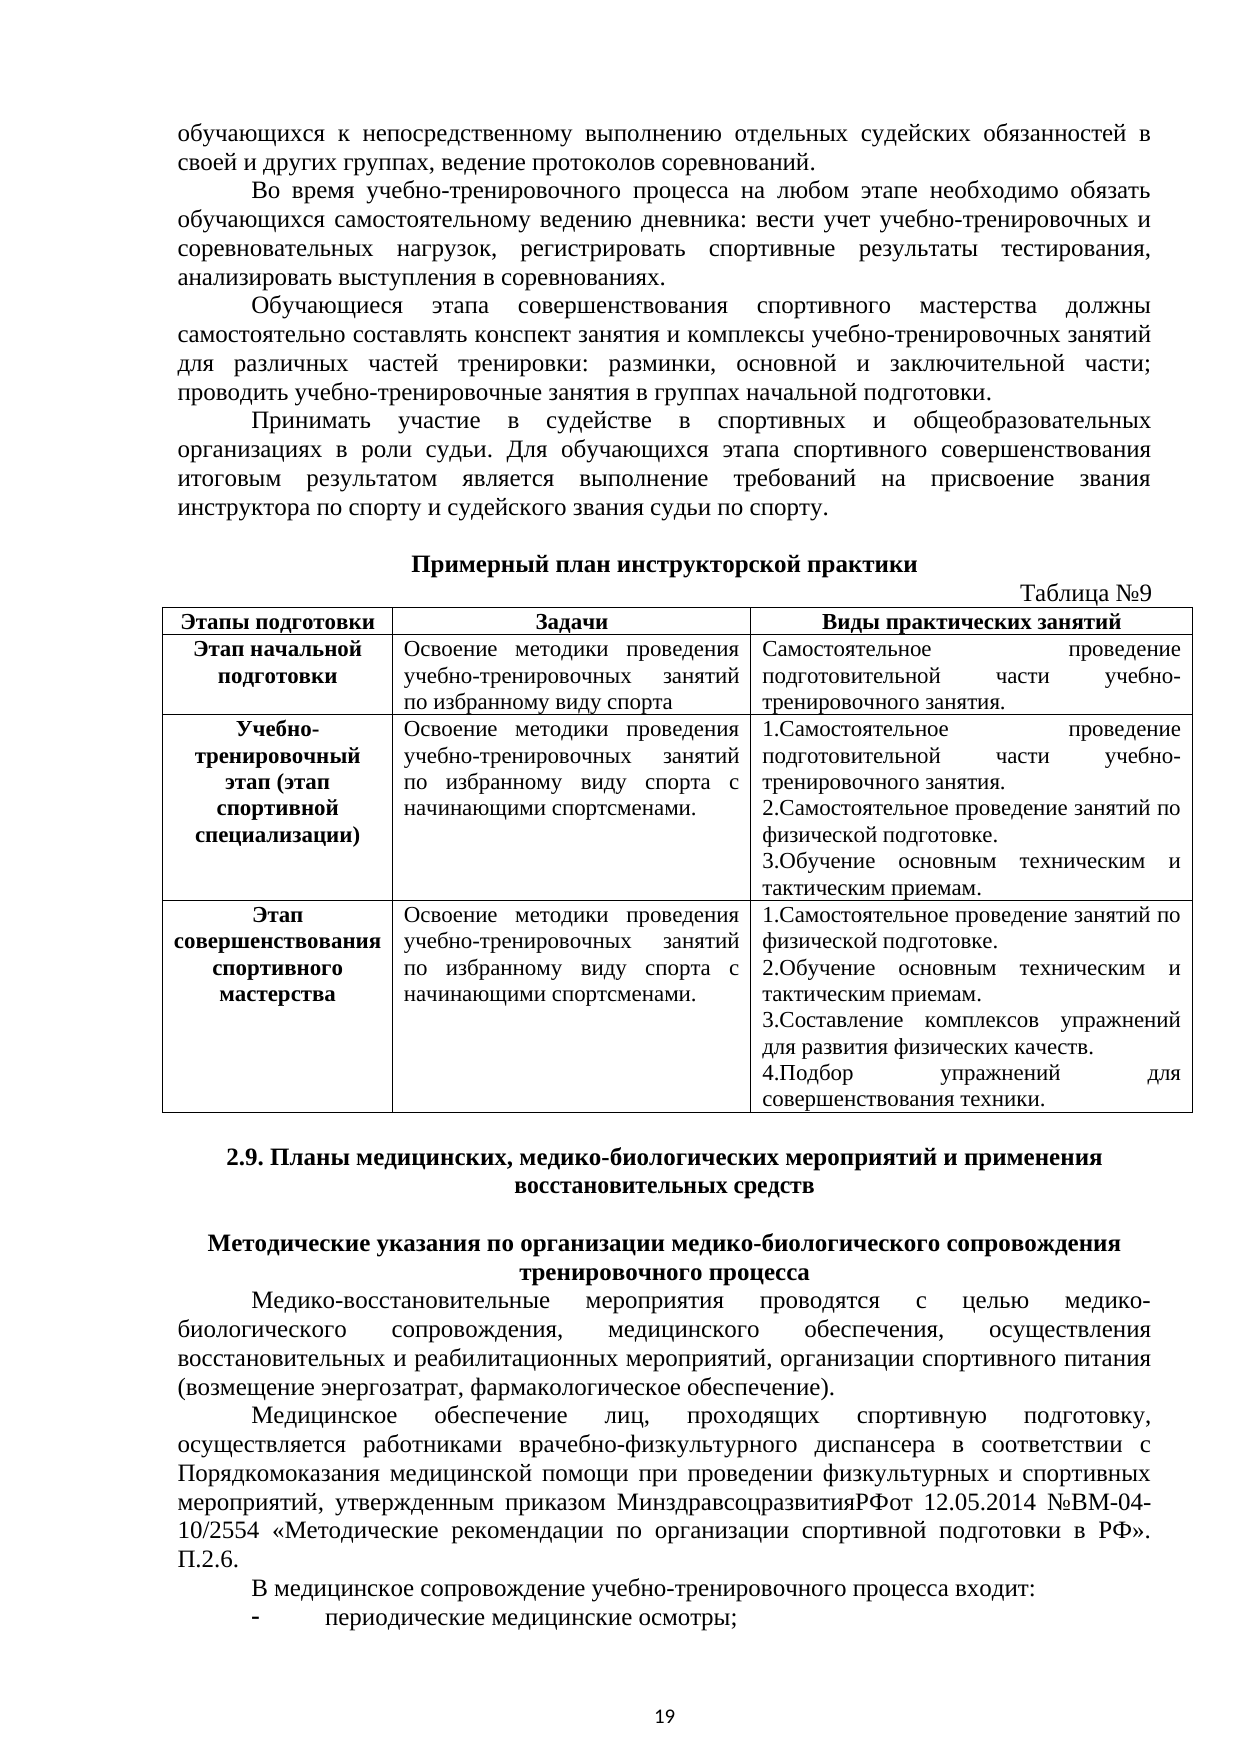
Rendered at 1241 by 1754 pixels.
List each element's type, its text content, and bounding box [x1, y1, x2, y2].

text Медико-восстановительные мероприятия проводятся с целью медико-биологического сопровождения, медицинского обеспечения, осуществления восстановительных и реабилитационных мероприятий, организации спортивного питания (возмещение энергозатрат, фармакологическое обеспечение). [177, 1285, 1152, 1400]
table_cell Самостоятельное проведение подготовительной части учебно-тренировочного занятия. [751, 635, 1192, 714]
text Примерный план инструкторской практики [177, 549, 1152, 578]
table_cell Освоение методики проведения учебно-тренировочных занятий по избранному виду спорта [393, 635, 750, 714]
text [177, 118, 1152, 176]
text 2.9. Планы медицинских, медико-биологических мероприятий и применения восстановительных средств [177, 1142, 1152, 1199]
table_cell Этап начальной подготовки [163, 635, 392, 714]
table_cell Освоение методики проведения учебно-тренировочных занятий по избранному виду спорта с начинающими спортсменами. [393, 901, 750, 1112]
table_header Задачи [393, 608, 750, 634]
text Принимать участие в судействе в спортивных и общеобразовательных организациях в роли судьи. Для обучающихся этапа спортивного совершенствования итоговым результатом является выполнение требований на присвоение звания инструктора по спорту и судейского звания судьи по спорту. [177, 406, 1152, 521]
table_cell 1.Самостоятельное проведение подготовительной части учебно-тренировочного занятия. 2.Самостоятельное проведение занятий по физической подготовке. 3.Обучение основным техническим и тактическим приемам. [751, 715, 1192, 900]
text Методические указания по организации медико-биологического сопровождения тренировочного процесса [177, 1228, 1152, 1285]
text Медицинское обеспечение лиц, проходящих спортивную подготовку, осуществляется работниками врачебно-физкультурного диспансера в соответствии с Порядкомоказания медицинской помощи при проведении физкультурных и спортивных мероприятий, утвержденным приказом МинздравсоцразвитияРФот 12.05.2014 №ВМ-04-10/2554 «Методические рекомендации по организации спортивной подготовки в РФ». П.2.6. [177, 1400, 1152, 1573]
text Во время учебно-тренировочного процесса на любом этапе необходимо обязать обучающихся самостоятельному ведению дневника: вести учет учебно-тренировочных и соревновательных нагрузок, регистрировать спортивные результаты тестирования, анализировать выступления в соревнованиях. [177, 176, 1152, 291]
table_header Виды практических занятий [751, 608, 1192, 634]
table_cell Учебно-тренировочный этап (этап спортивной специализации) [163, 715, 392, 900]
list периодические медицинские осмотры; [177, 1602, 1152, 1630]
text Обучающиеся этапа совершенствования спортивного мастерства должны самостоятельно составлять конспект занятия и комплексы учебно-тренировочных занятий для различных частей тренировки: разминки, основной и заключительной части; проводить учебно-тренировочные занятия в группах начальной подготовки. [177, 291, 1152, 406]
text В медицинское сопровождение учебно-тренировочного процесса входит: [177, 1573, 1152, 1602]
text Таблица №9 [177, 578, 1152, 607]
table_cell Этап совершенствования спортивного мастерства [163, 901, 392, 1112]
table_cell Освоение методики проведения учебно-тренировочных занятий по избранному виду спорта с начинающими спортсменами. [393, 715, 750, 900]
table_cell 1.Самостоятельное проведение занятий по физической подготовке. 2.Обучение основным техническим и тактическим приемам. 3.Составление комплексов упражнений для развития физических качеств. 4.Подбор упражнений для совершенствования техники. [751, 901, 1192, 1112]
table_header Этапы подготовки [163, 608, 392, 634]
